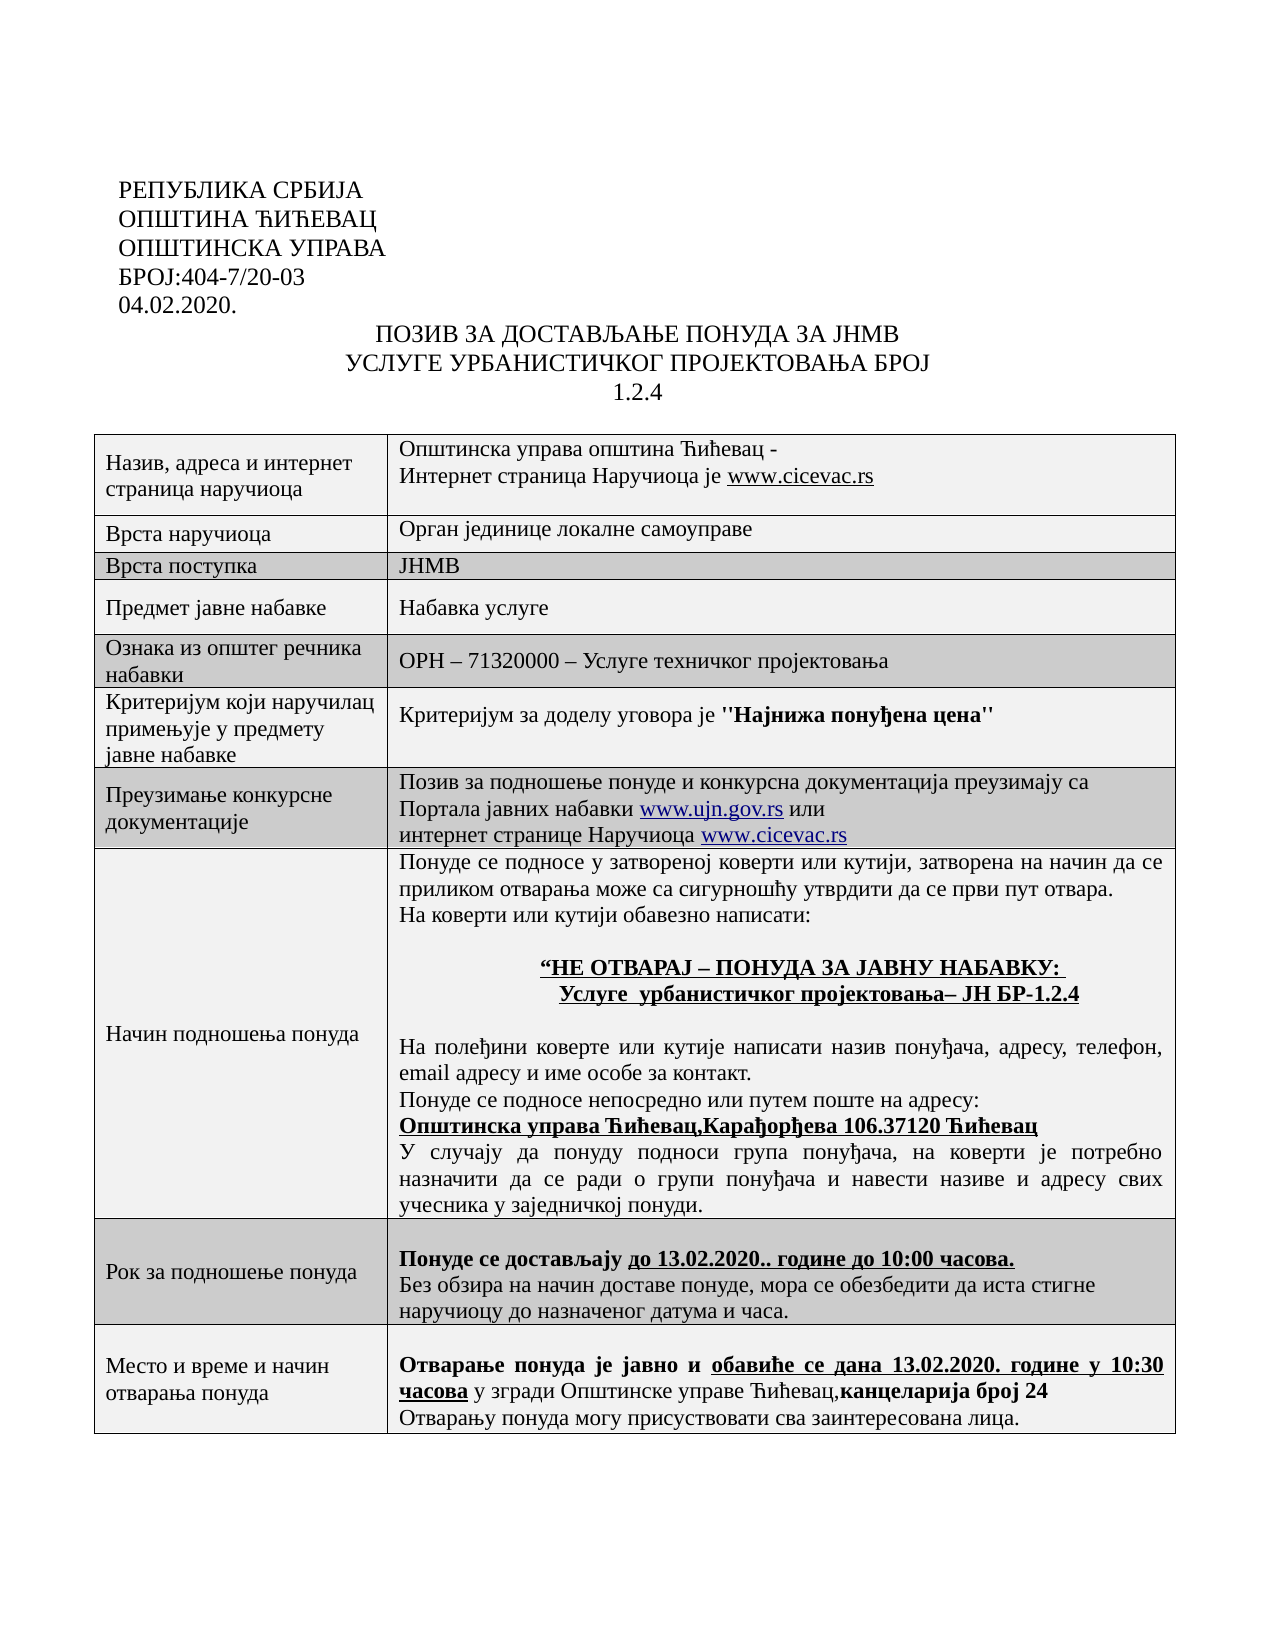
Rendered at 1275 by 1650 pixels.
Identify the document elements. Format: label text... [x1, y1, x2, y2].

table_cell Отварање понуда је јавно и обавиће се дана 13.02.2020. године у 10:30 часова у згради Општинске управе Ћићевац,канцеларија број 24 Отварању понуда могу присуствовати сва заинтересована лица. [388, 1325, 1175, 1432]
text 04.02.2020. [118, 291, 1157, 319]
text УСЛУГЕ УРБАНИСТИЧКОГ ПРОЈЕКТОВАЊА БРОЈ [118, 348, 1157, 377]
table_cell Врста наручиоца [95, 516, 387, 552]
table_cell Критеријум за доделу уговора је ''Најнижа понуђена цена'' [388, 688, 1175, 767]
table_cell Рок за подношење понуда [95, 1219, 387, 1324]
table_cell Преузимање конкурсне документације [95, 768, 387, 847]
text ПОЗИВ ЗА ДОСТАВЉАЊЕ ПОНУДА ЗА ЈНМВ [118, 319, 1157, 348]
text ОПШТИНА ЋИЋЕВАЦ [118, 204, 1157, 233]
text РЕПУБЛИКА СРБИЈА [118, 176, 1157, 204]
table_cell Место и време и начин отварања понуда [95, 1325, 387, 1432]
text БРОЈ:404-7/20-03 [118, 262, 1157, 291]
table_cell Орган јединице локалне самоуправе [388, 516, 1175, 552]
table_cell Критеријум који наручилац примењује у предмету јавне набавке [95, 688, 387, 767]
table_cell Набавка услуге [388, 580, 1175, 633]
table_cell Предмет јавне набавке [95, 580, 387, 633]
table_cell ЈНМВ [388, 553, 1175, 579]
table_cell Понуде се подносе у затвореној коверти или кутији, затворена на начин да се приликом отварања може са сигурношћу утврдити да се први пут отвара. На коверти или кутији обавезно написати: “НЕ ОТВАРАЈ – ПОНУДА ЗА ЈАВНУ НАБАВКУ: Услуге урбанистичког пројектовања– ЈН БР-1.2.4 На полеђини коверте или кутије написати назив понуђача, адресу, телефон, email адресу и име особе за контакт. Понуде се подносе непосредно или путем поште на адресу: Општинска управа Ћићевац,Карађорђева 106.37120 Ћићевац У случају да понуду подноси група понуђача, на коверти је потребно назначити да се ради о групи понуђача и навести називе и адресу свих учесника у заједничкој понуди. [388, 849, 1175, 1217]
table_header Општинска управа општина Ћићевац - Интернет страница Наручиоца је www.cicevac.rs [388, 435, 1175, 514]
table_cell Позив за подношење понуде и конкурсна документација преузимају са Портала јавних набавки www.ujn.gov.rs или интернет странице Наручиоца www.cicevac.rs [388, 768, 1175, 847]
text 1.2.4 [118, 377, 1157, 406]
table_cell Понуде се достављају до 13.02.2020.. године до 10:00 часова. Без обзира на начин доставе понуде, мора се обезбедити да иста стигне наручиоцу до назначеног датума и часа. [388, 1219, 1175, 1324]
table_cell ОРН – 71320000 – Услуге техничког пројектовања [388, 635, 1175, 687]
table_header Назив, адреса и интернет страница наручиоца [95, 435, 387, 514]
table_cell Врста поступка [95, 553, 387, 579]
table_cell Начин подношења понуда [95, 849, 387, 1217]
table_cell Ознака из општег речника набавки [95, 635, 387, 687]
text ОПШТИНСКА УПРАВА [118, 233, 1157, 262]
